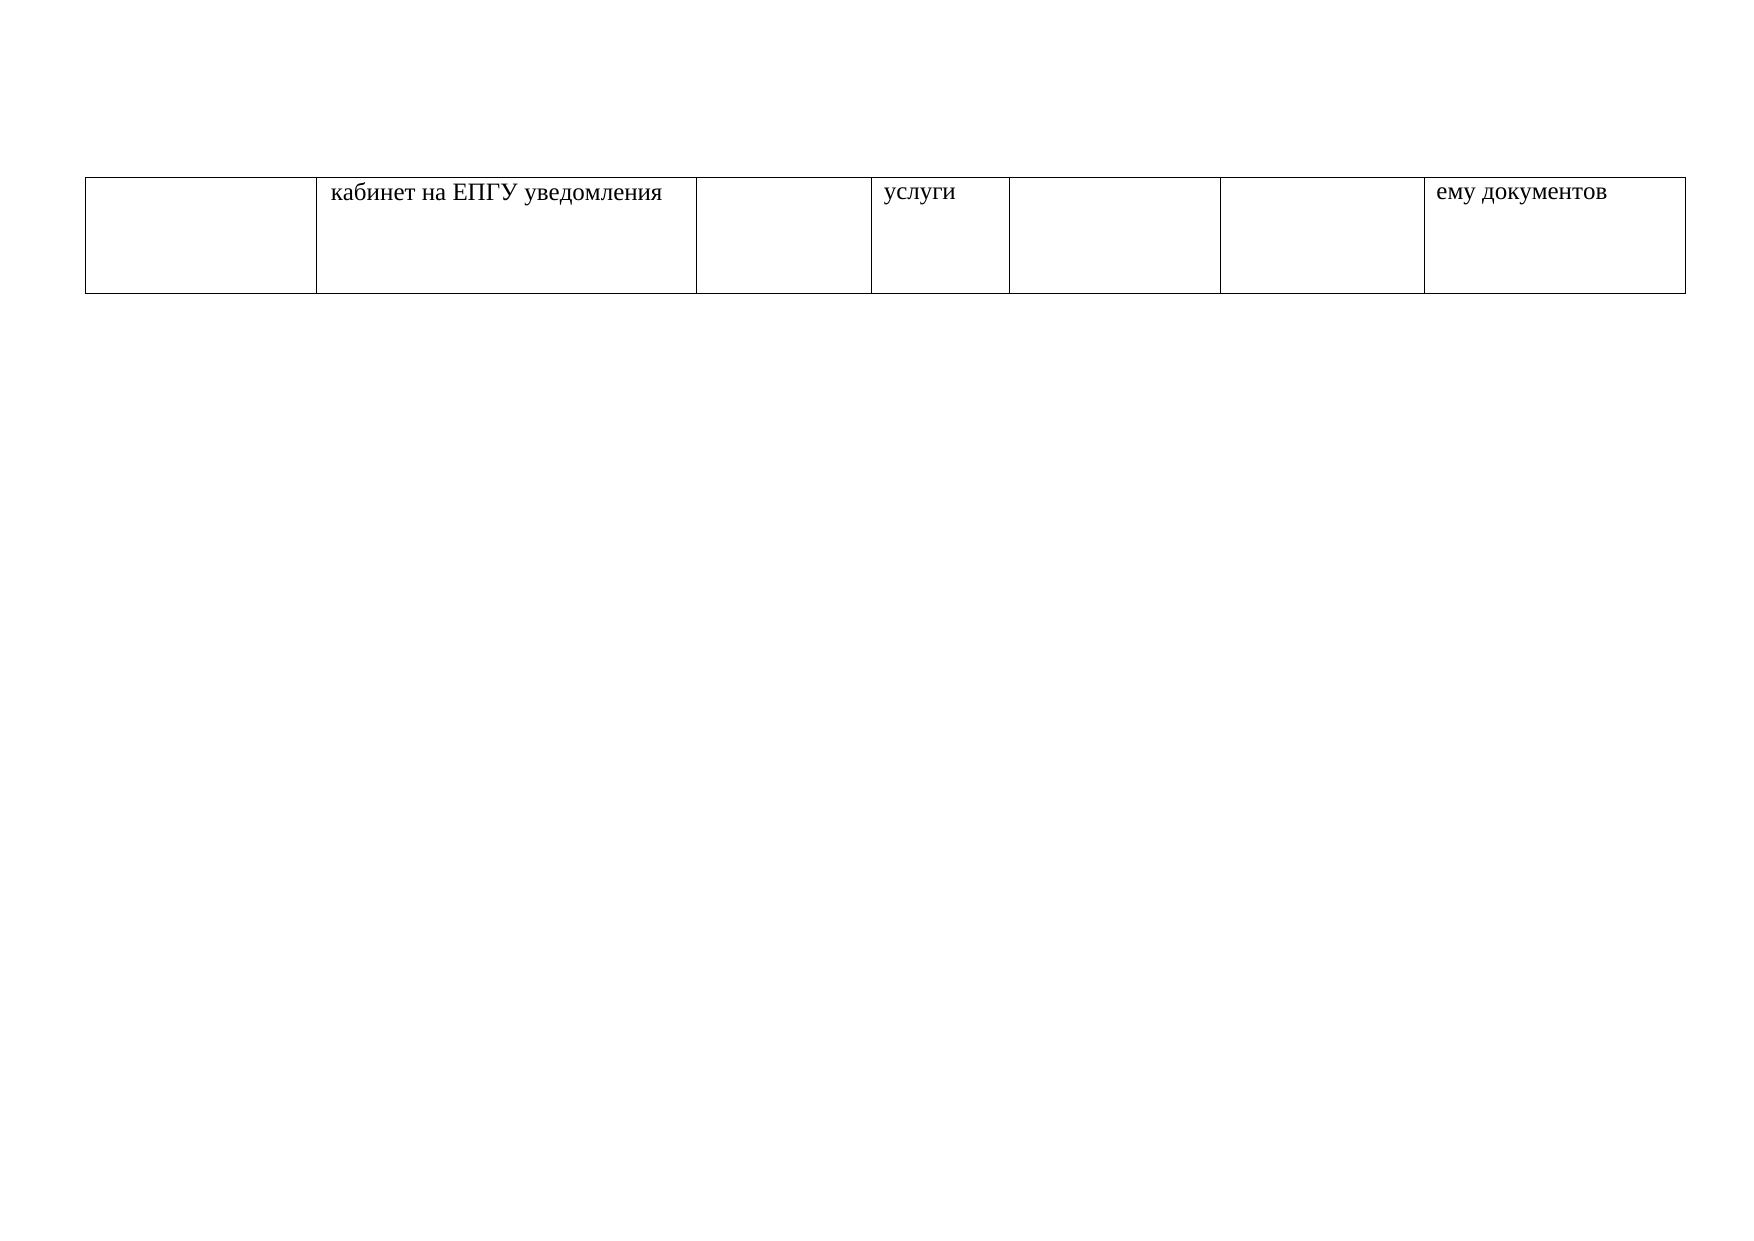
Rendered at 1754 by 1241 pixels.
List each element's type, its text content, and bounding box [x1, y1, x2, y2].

table_cell услуги [872, 178, 1009, 293]
table_cell [1010, 178, 1220, 293]
table_cell [1221, 178, 1424, 293]
table_cell [86, 178, 316, 293]
table_cell [697, 178, 871, 293]
table_cell кабинет на ЕПГУ уведомления [317, 178, 696, 293]
table_cell ему документов [1425, 178, 1685, 293]
